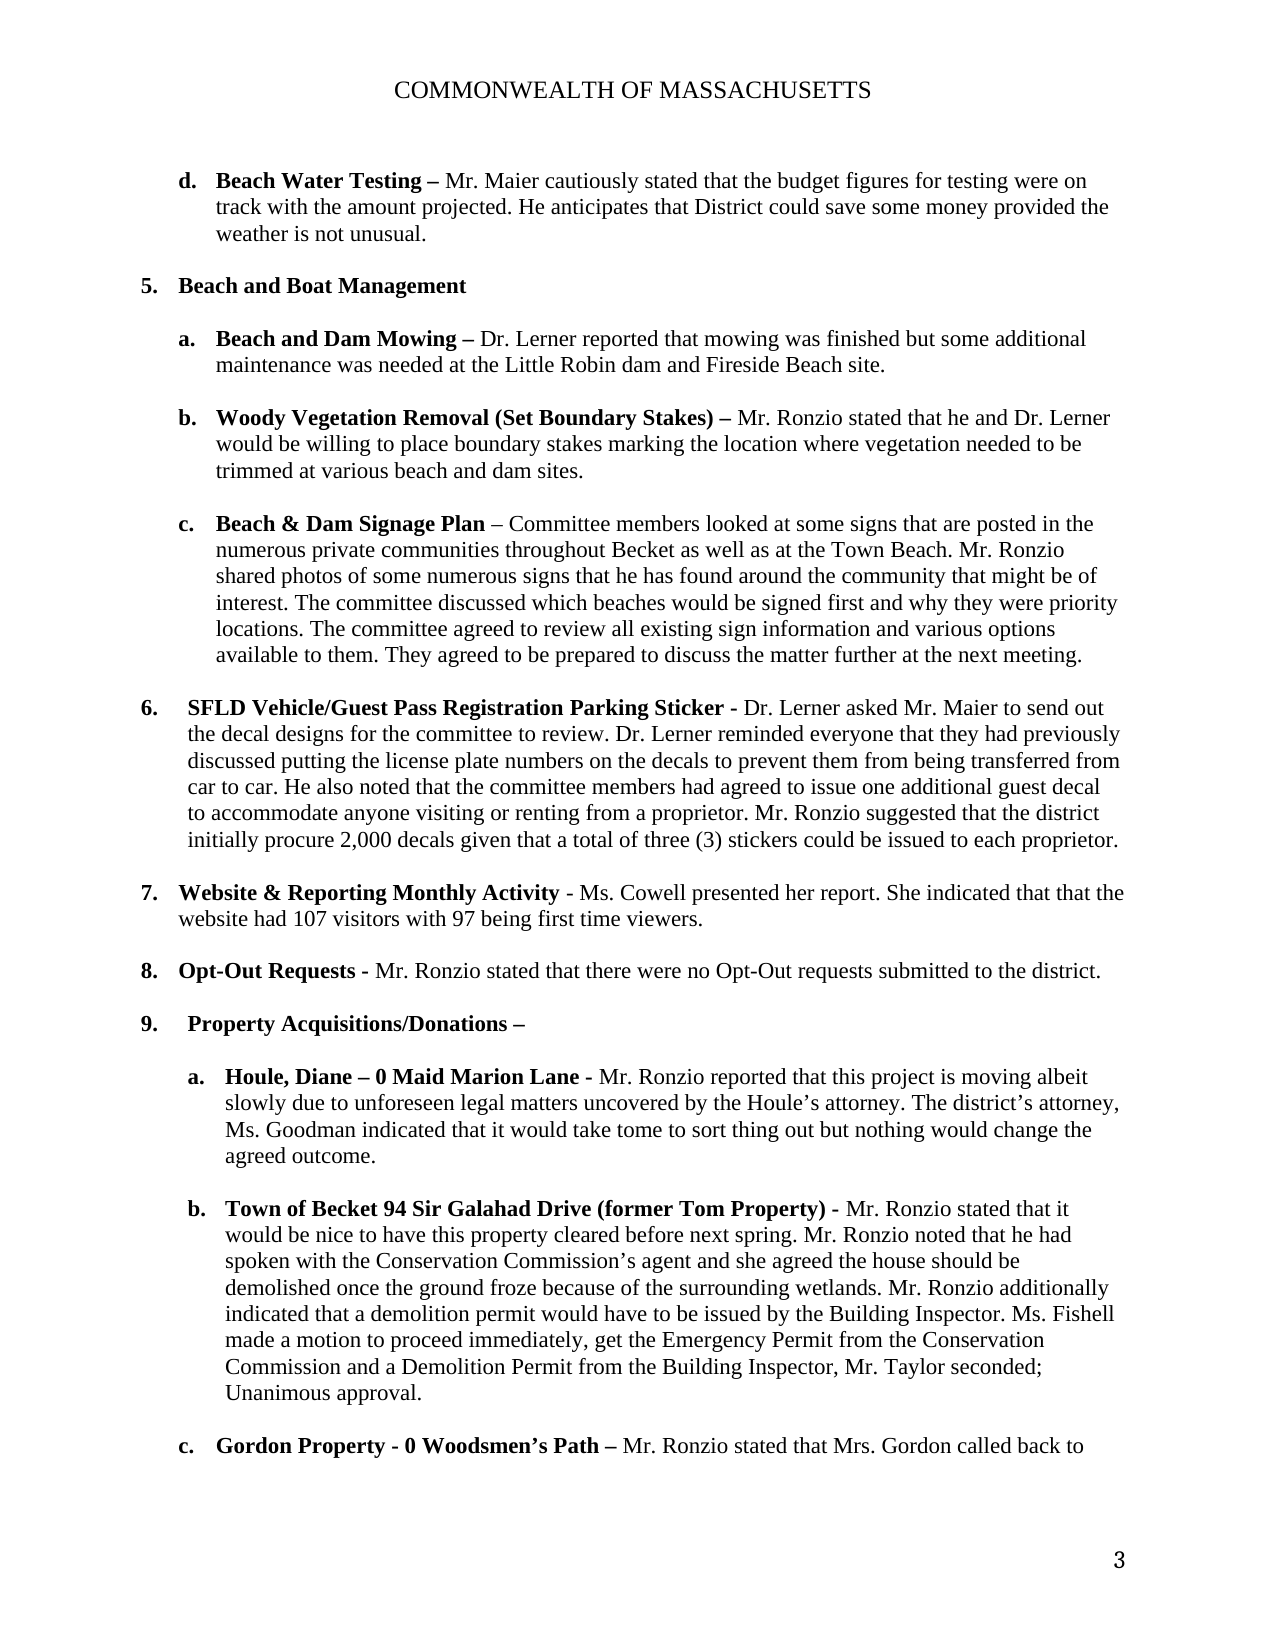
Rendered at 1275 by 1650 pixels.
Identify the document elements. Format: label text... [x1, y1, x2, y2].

list Opt-Out Requests - Mr. Ronzio stated that there were no Opt-Out requests submitted to the district. [141, 958, 1125, 984]
list Town of Becket 94 Sir Galahad Drive (former Tom Property) - Mr. Ronzio stated that it would be nice to have this property cleared before next spring. Mr. Ronzio noted that he had spoken with the Conservation Commission’s agent and she agreed the house should be demolished once the ground froze because of the surrounding wetlands. Mr. Ronzio additionally indicated that a demolition permit would have to be issued by the Building Inspector. Ms. Fishell made a motion to proceed immediately, get the Emergency Permit from the Conservation Commission and a Demolition Permit from the Building Inspector, Mr. Taylor seconded; Unanimous approval. [187, 1195, 1125, 1406]
list Beach and Boat Management [141, 272, 1125, 299]
list Beach and Dam Mowing – Dr. Lerner reported that mowing was finished but some additional maintenance was needed at the Little Robin dam and Fireside Beach site. [178, 325, 1125, 378]
list Property Acquisitions/Donations – [141, 1010, 1125, 1037]
list Houle, Diane – 0 Maid Marion Lane - Mr. Ronzio reported that this project is moving albeit slowly due to unforeseen legal matters uncovered by the Houle’s attorney. The district’s attorney, Ms. Goodman indicated that it would take tome to sort thing out but nothing would change the agreed outcome. [187, 1063, 1125, 1168]
list Beach Water Testing – Mr. Maier cautiously stated that the budget figures for testing were on track with the amount projected. He anticipates that District could save some money provided the weather is not unusual. [178, 167, 1125, 246]
list Website & Reporting Monthly Activity - Ms. Cowell presented her report. She indicated that that the website had 107 visitors with 97 being first time viewers. [141, 878, 1125, 931]
list SFLD Vehicle/Guest Pass Registration Parking Sticker - Dr. Lerner asked Mr. Maier to send out the decal designs for the committee to review. Dr. Lerner reminded everyone that they had previously discussed putting the license plate numbers on the decals to prevent them from being transferred from car to car. He also noted that the committee members had agreed to issue one additional guest decal to accommodate anyone visiting or renting from a proprietor. Mr. Ronzio suggested that the district initially procure 2,000 decals given that a total of three (3) stickers could be issued to each proprietor. [141, 694, 1125, 852]
list Beach & Dam Signage Plan – Committee members looked at some signs that are posted in the numerous private communities throughout Becket as well as at the Town Beach. Mr. Ronzio shared photos of some numerous signs that he has found around the community that might be of interest. The committee discussed which beaches would be signed first and why they were priority locations. The committee agreed to review all existing sign information and various options available to them. They agreed to be prepared to discuss the matter further at the next meeting. [178, 509, 1125, 668]
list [178, 1432, 1125, 1458]
list Woody Vegetation Removal (Set Boundary Stakes) – Mr. Ronzio stated that he and Dr. Lerner would be willing to place boundary stakes marking the location where vegetation needed to be trimmed at various beach and dam sites. [178, 404, 1125, 483]
